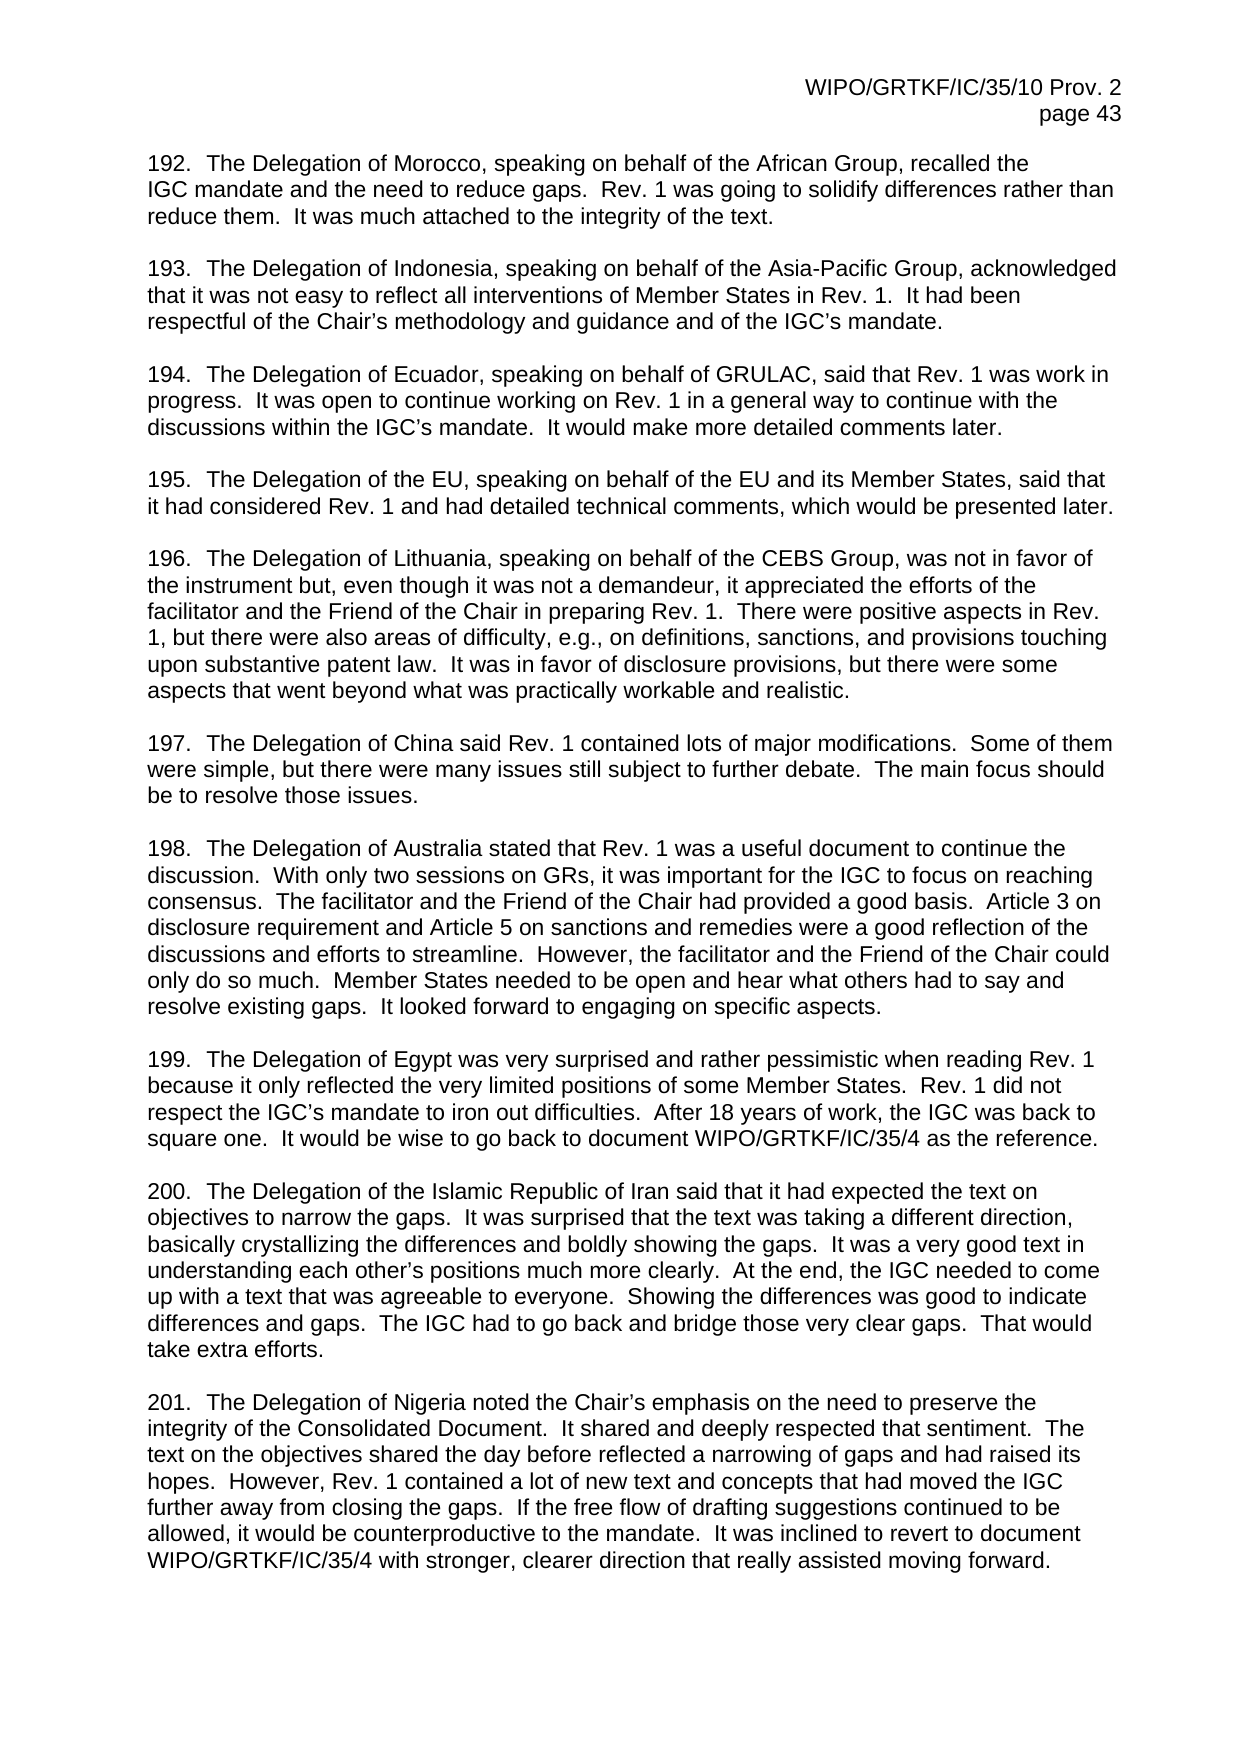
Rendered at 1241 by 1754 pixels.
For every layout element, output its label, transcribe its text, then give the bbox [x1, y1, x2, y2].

list The Delegation of Egypt was very surprised and rather pessimistic when reading Rev. 1 because it only reflected the very limited positions of some Member States. Rev. 1 did not respect the IGC’s mandate to iron out difficulties. After 18 years of work, the IGC was back to square one. It would be wise to go back to document WIPO/GRTKF/IC/35/4 as the reference. [147, 1046, 1122, 1151]
list The Delegation of Ecuador, speaking on behalf of GRULAC, said that Rev. 1 was work in progress. It was open to continue working on Rev. 1 in a general way to continue with the discussions within the IGC’s mandate. It would make more detailed comments later. [147, 361, 1122, 440]
list The Delegation of the Islamic Republic of Iran said that it had expected the text on objectives to narrow the gaps. It was surprised that the text was taking a different direction, basically crystallizing the differences and boldly showing the gaps. It was a very good text in understanding each other’s positions much more clearly. At the end, the IGC needed to come up with a text that was agreeable to everyone. Showing the differences was good to indicate differences and gaps. The IGC had to go back and bridge those very clear gaps. That would take extra efforts. [147, 1178, 1122, 1362]
list The Delegation of Indonesia, speaking on behalf of the Asia-Pacific Group, acknowledged that it was not easy to reflect all interventions of Member States in Rev. 1. It had been respectful of the Chair’s methodology and guidance and of the IGC’s mandate. [147, 255, 1122, 334]
list The Delegation of Morocco, speaking on behalf of the African Group, recalled the IGC mandate and the need to reduce gaps. Rev. 1 was going to solidify differences rather than reduce them. It was much attached to the integrity of the text. [147, 150, 1122, 229]
list The Delegation of the EU, speaking on behalf of the EU and its Member States, said that it had considered Rev. 1 and had detailed technical comments, which would be presented later. [147, 466, 1122, 519]
list The Delegation of Lithuania, speaking on behalf of the CEBS Group, was not in favor of the instrument but, even though it was not a demandeur, it appreciated the efforts of the facilitator and the Friend of the Chair in preparing Rev. 1. There were positive aspects in Rev. 1, but there were also areas of difficulty, e.g., on definitions, sanctions, and provisions touching upon substantive patent law. It was in favor of disclosure provisions, but there were some aspects that went beyond what was practically workable and realistic. [147, 545, 1122, 703]
list The Delegation of China said Rev. 1 contained lots of major modifications. Some of them were simple, but there were many issues still subject to further debate. The main focus should be to resolve those issues. [147, 730, 1122, 809]
list The Delegation of Australia stated that Rev. 1 was a useful document to continue the discussion. With only two sessions on GRs, it was important for the IGC to focus on reaching consensus. The facilitator and the Friend of the Chair had provided a good basis. Article 3 on disclosure requirement and Article 5 on sanctions and remedies were a good reflection of the discussions and efforts to streamline. However, the facilitator and the Friend of the Chair could only do so much. Member States needed to be open and hear what others had to say and resolve existing gaps. It looked forward to engaging on specific aspects. [147, 835, 1122, 1020]
list The Delegation of Nigeria noted the Chair’s emphasis on the need to preserve the integrity of the Consolidated Document. It shared and deeply respected that sentiment. The text on the objectives shared the day before reflected a narrowing of gaps and had raised its hopes. However, Rev. 1 contained a lot of new text and concepts that had moved the IGC further away from closing the gaps. If the free flow of drafting suggestions continued to be allowed, it would be counterproductive to the mandate. It was inclined to revert to document WIPO/GRTKF/IC/35/4 with stronger, clearer direction that really assisted moving forward. [147, 1389, 1122, 1573]
